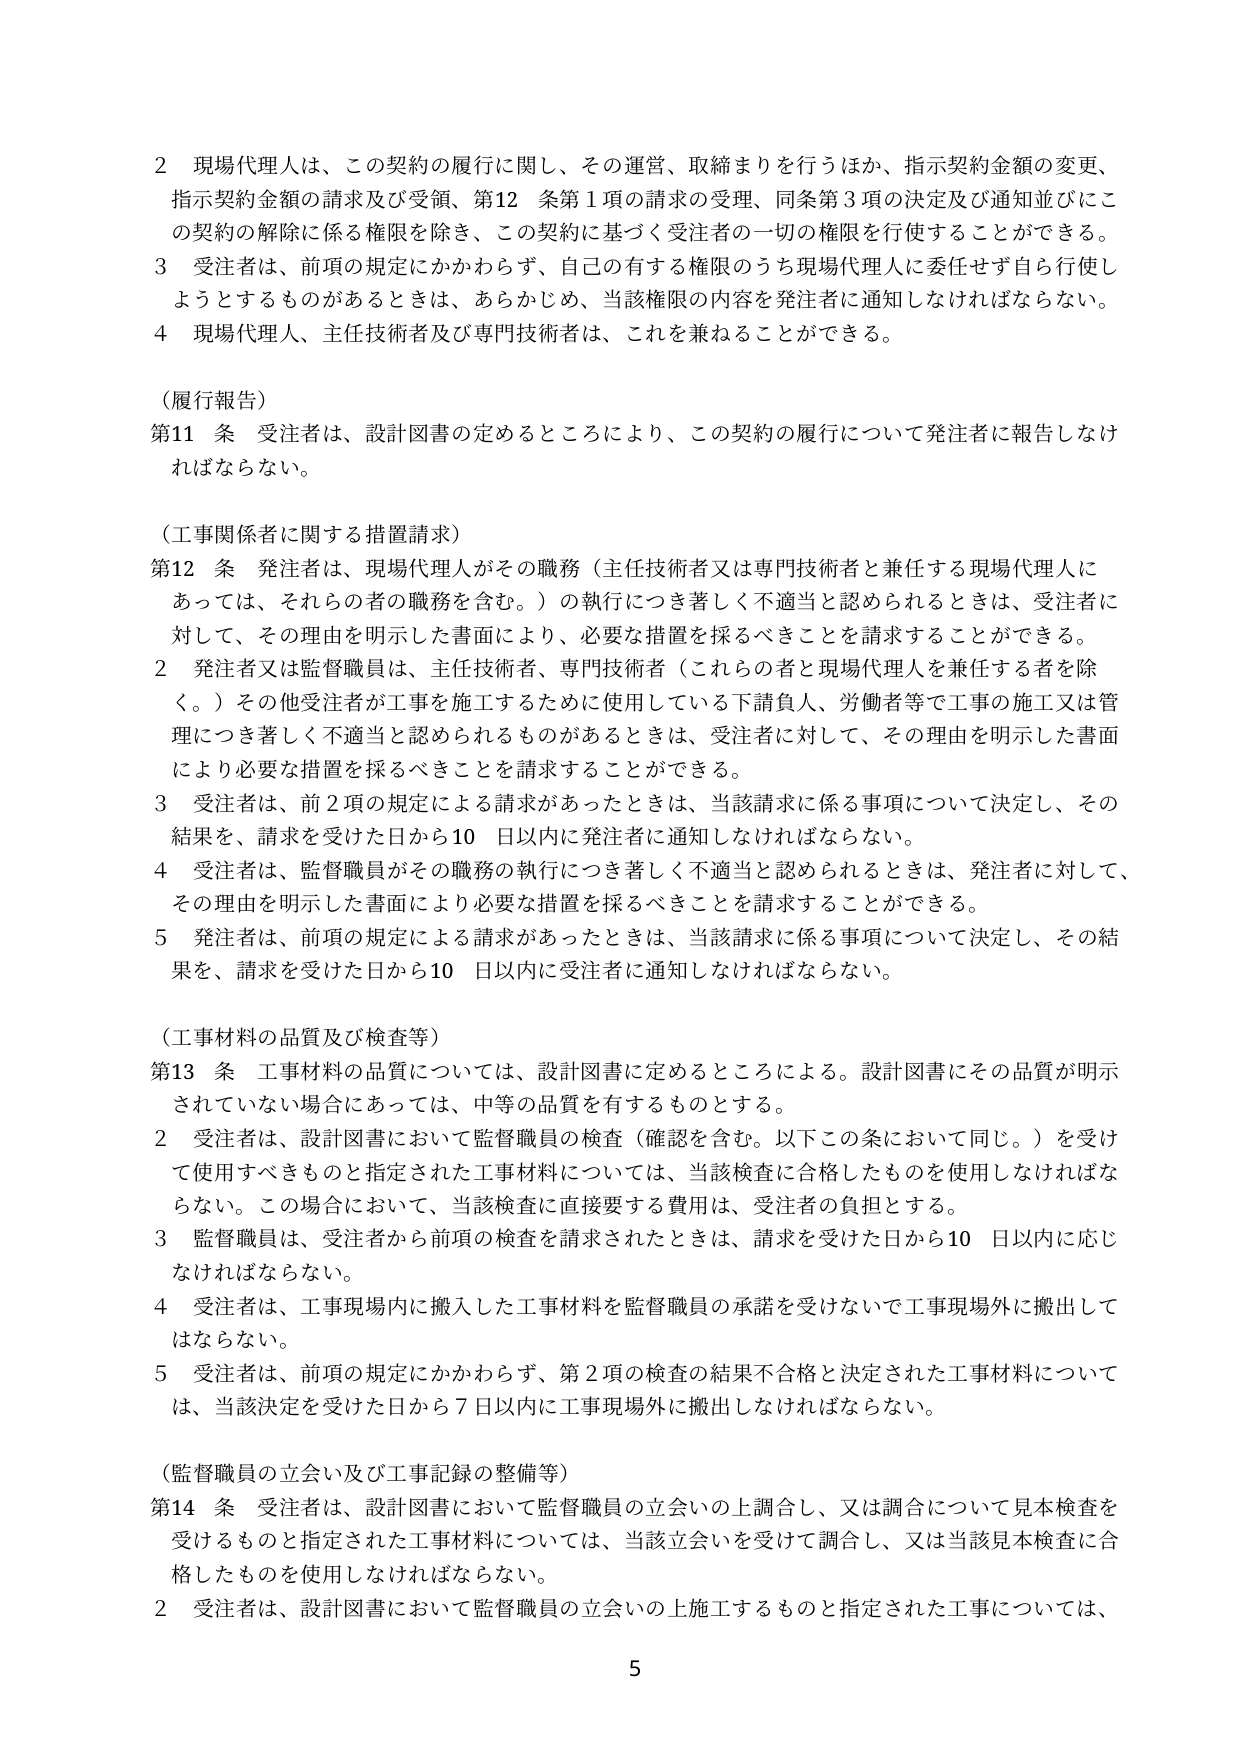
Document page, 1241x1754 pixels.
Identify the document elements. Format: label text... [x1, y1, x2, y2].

text ３ 監督職員は、受注者から前項の検査を請求されたときは、請求を受けた日から10日以内に応じなければならない。 [150, 1221, 1120, 1288]
text （工事材料の品質及び検査等） [150, 1020, 1120, 1053]
text （履行報告） [150, 383, 1120, 416]
text ５ 発注者は、前項の規定による請求があったときは、当該請求に係る事項について決定し、その結果を、請求を受けた日から10日以内に受注者に通知しなければならない。 [150, 919, 1120, 986]
text 第13条 工事材料の品質については、設計図書に定めるところによる。設計図書にその品質が明示されていない場合にあっては、中等の品質を有するものとする。 [150, 1053, 1120, 1121]
text （監督職員の立会い及び工事記録の整備等） [150, 1456, 1120, 1489]
text ３ 受注者は、前２項の規定による請求があったときは、当該請求に係る事項について決定し、その結果を、請求を受けた日から10日以内に発注者に通知しなければならない。 [150, 785, 1120, 852]
text 第11条 受注者は、設計図書の定めるところにより、この契約の履行について発注者に報告しなければならない。 [150, 416, 1120, 483]
text ５ 受注者は、前項の規定にかかわらず、第２項の検査の結果不合格と決定された工事材料については、当該決定を受けた日から７日以内に工事現場外に搬出しなければならない。 [150, 1355, 1120, 1422]
text ４ 現場代理人、主任技術者及び専門技術者は、これを兼ねることができる。 [150, 316, 1120, 349]
text 第12条 発注者は、現場代理人がその職務（主任技術者又は専門技術者と兼任する現場代理人にあっては、それらの者の職務を含む。）の執行につき著しく不適当と認められるときは、受注者に対して、その理由を明示した書面により、必要な措置を採るべきことを請求することができる。 [150, 550, 1120, 651]
text ２ 発注者又は監督職員は、主任技術者、専門技術者（これらの者と現場代理人を兼任する者を除く。）その他受注者が工事を施工するために使用している下請負人、労働者等で工事の施工又は管理につき著しく不適当と認められるものがあるときは、受注者に対して、その理由を明示した書面により必要な措置を採るべきことを請求することができる。 [150, 651, 1120, 785]
text ２ 受注者は、設計図書において監督職員の検査（確認を含む。以下この条において同じ。）を受けて使用すべきものと指定された工事材料については、当該検査に合格したものを使用しなければならない。この場合において、当該検査に直接要する費用は、受注者の負担とする。 [150, 1121, 1120, 1221]
text ４ 受注者は、工事現場内に搬入した工事材料を監督職員の承諾を受けないで工事現場外に搬出してはならない。 [150, 1288, 1120, 1355]
text （工事関係者に関する措置請求） [150, 517, 1120, 550]
text ２ 現場代理人は、この契約の履行に関し、その運営、取締まりを行うほか、指示契約金額の変更、指示契約金額の請求及び受領、第12条第１項の請求の受理、同条第３項の決定及び通知並びにこの契約の解除に係る権限を除き、この契約に基づく受注者の一切の権限を行使することができる。 [150, 148, 1120, 248]
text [150, 1590, 1120, 1624]
text ４ 受注者は、監督職員がその職務の執行につき著しく不適当と認められるときは、発注者に対して、その理由を明示した書面により必要な措置を採るべきことを請求することができる。 [150, 852, 1120, 919]
text ３ 受注者は、前項の規定にかかわらず、自己の有する権限のうち現場代理人に委任せず自ら行使しようとするものがあるときは、あらかじめ、当該権限の内容を発注者に通知しなければならない。 [150, 248, 1120, 316]
text 第14条 受注者は、設計図書において監督職員の立会いの上調合し、又は調合について見本検査を受けるものと指定された工事材料については、当該立会いを受けて調合し、又は当該見本検査に合格したものを使用しなければならない。 [150, 1489, 1120, 1590]
